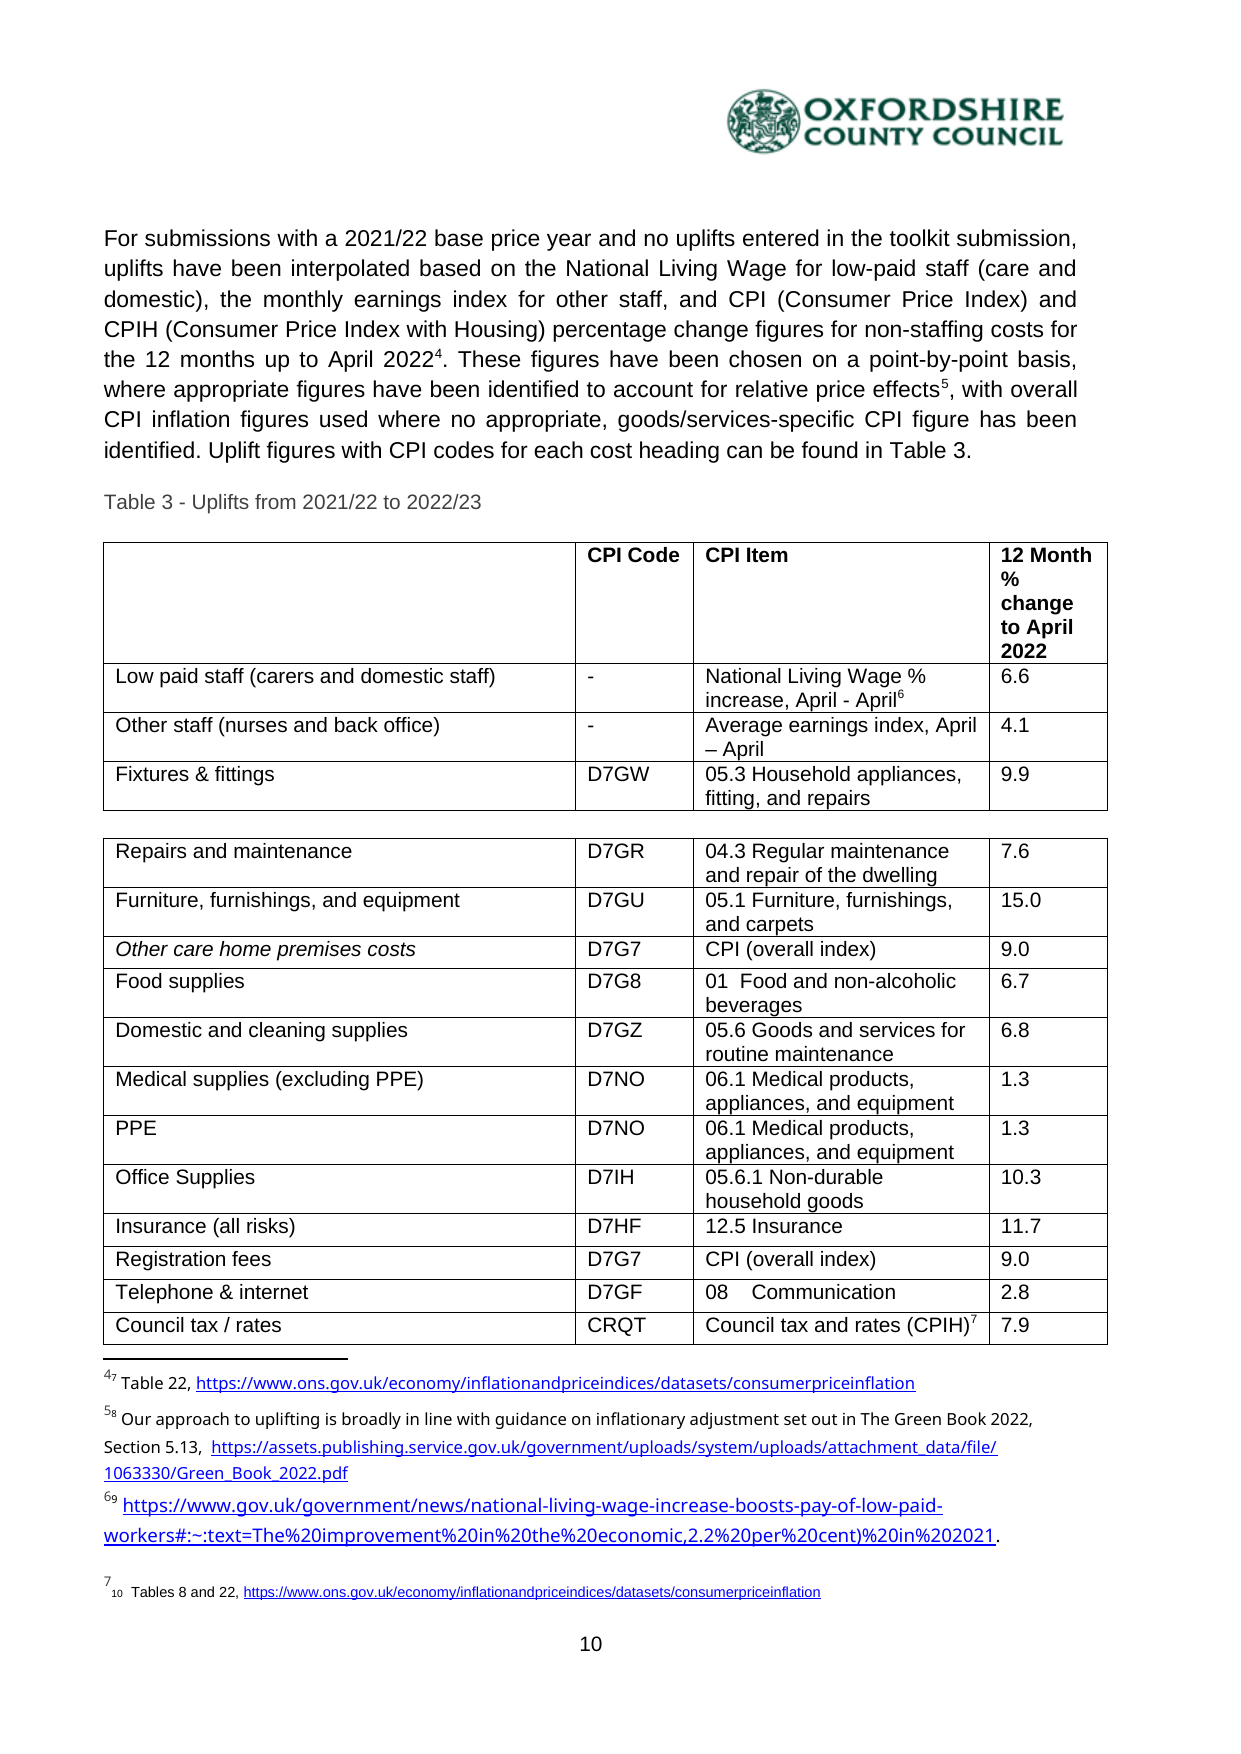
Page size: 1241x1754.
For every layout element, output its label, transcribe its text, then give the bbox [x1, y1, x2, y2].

table_cell Insurance (all risks) [104, 1214, 575, 1246]
table_header Repairs and maintenance [104, 839, 575, 887]
table_cell 05.1 Furniture, furnishings, and carpets [694, 888, 989, 936]
table_header 7.6 [990, 839, 1107, 887]
table_cell D7G7 [576, 937, 693, 968]
table_cell D7G7 [576, 1247, 693, 1279]
table_cell - [576, 713, 693, 761]
table_cell Other care home premises costs [104, 937, 575, 968]
table_cell 7.9 [990, 1313, 1107, 1344]
table_cell 05.3 Household appliances, fitting, and repairs [694, 762, 989, 809]
table_cell D7NO [576, 1067, 693, 1115]
table_cell Registration fees [104, 1247, 575, 1279]
table_cell 6.6 [990, 664, 1107, 712]
table_header 04.3 Regular maintenance and repair of the dwelling [694, 839, 989, 887]
table_cell CPI (overall index) [694, 1247, 989, 1279]
text For submissions with a 2021/22 base price year and no uplifts entered in the toolkit submission, uplifts have been interpolated based on the National Living Wage for low-paid staff (care and domestic), the monthly earnings index for other staff, and CPI (Consumer Price Index) and CPIH (Consumer Price Index with Housing) percentage change figures for non-staffing costs for the 12 months up to April 2022. These figures have been chosen on a point-by-point basis, where appropriate figures have been identified to account for relative price effects, with overall CPI inflation figures used where no appropriate, goods/services-specific CPI figure has been identified. Uplift figures with CPI codes for each cost heading can be found in Table 3. [103, 225, 1078, 463]
table_cell D7HF [576, 1214, 693, 1246]
table_cell 05.6.1 Non-durable household goods [694, 1165, 989, 1213]
table_cell 9.0 [990, 937, 1107, 968]
table_header [104, 543, 575, 663]
table_cell 06.1 Medical products, appliances, and equipment [694, 1116, 989, 1164]
table_cell Office Supplies [104, 1165, 575, 1213]
table_cell Low paid staff (carers and domestic staff) [104, 664, 575, 712]
table_cell D7GF [576, 1280, 693, 1312]
table_cell 4.1 [990, 713, 1107, 761]
table_cell National Living Wage % increase, April - April [694, 664, 989, 712]
table_cell Medical supplies (excluding PPE) [104, 1067, 575, 1115]
table_cell 9.9 [990, 762, 1107, 809]
table_cell 1.3 [990, 1116, 1107, 1164]
table_cell Average earnings index, April – April [694, 713, 989, 761]
table_cell Other staff (nurses and back office) [104, 713, 575, 761]
table_cell CPI (overall index) [694, 937, 989, 968]
table_header CPI Item [694, 543, 989, 663]
table_cell D7NO [576, 1116, 693, 1164]
table_cell 1.3 [990, 1067, 1107, 1115]
table_cell D7GU [576, 888, 693, 936]
table_header CPI Code [576, 543, 693, 663]
table_cell 9.0 [990, 1247, 1107, 1279]
table_cell 15.0 [990, 888, 1107, 936]
table_cell 2.8 [990, 1280, 1107, 1312]
table_cell CRQT [576, 1313, 693, 1344]
table_cell - [576, 664, 693, 712]
table_cell 01 Food and non-alcoholic beverages [694, 969, 989, 1017]
text Table 3 - Uplifts from 2021/22 to 2022/23 [103, 488, 1078, 515]
table_cell 08 Communication [694, 1280, 989, 1312]
table_cell Domestic and cleaning supplies [104, 1018, 575, 1066]
table_cell 10.3 [990, 1165, 1107, 1213]
table_cell 6.8 [990, 1018, 1107, 1066]
table_cell Council tax / rates [104, 1313, 575, 1344]
table_cell Furniture, furnishings, and equipment [104, 888, 575, 936]
table_cell D7GW [576, 762, 693, 809]
table_cell 05.6 Goods and services for routine maintenance [694, 1018, 989, 1066]
table_cell 11.7 [990, 1214, 1107, 1246]
table_cell D7IH [576, 1165, 693, 1213]
table_cell D7GZ [576, 1018, 693, 1066]
table_cell Telephone & internet [104, 1280, 575, 1312]
table_cell PPE [104, 1116, 575, 1164]
table_cell D7G8 [576, 969, 693, 1017]
table_cell Food supplies [104, 969, 575, 1017]
table_cell Fixtures & fittings [104, 762, 575, 809]
table_cell Council tax and rates (CPIH) [694, 1313, 989, 1344]
table_cell 06.1 Medical products, appliances, and equipment [694, 1067, 989, 1115]
table_cell 6.7 [990, 969, 1107, 1017]
table_header D7GR [576, 839, 693, 887]
table_cell 12.5 Insurance [694, 1214, 989, 1246]
picture [706, 73, 1078, 171]
table_header 12 Month % change to April 2022 [990, 543, 1107, 663]
